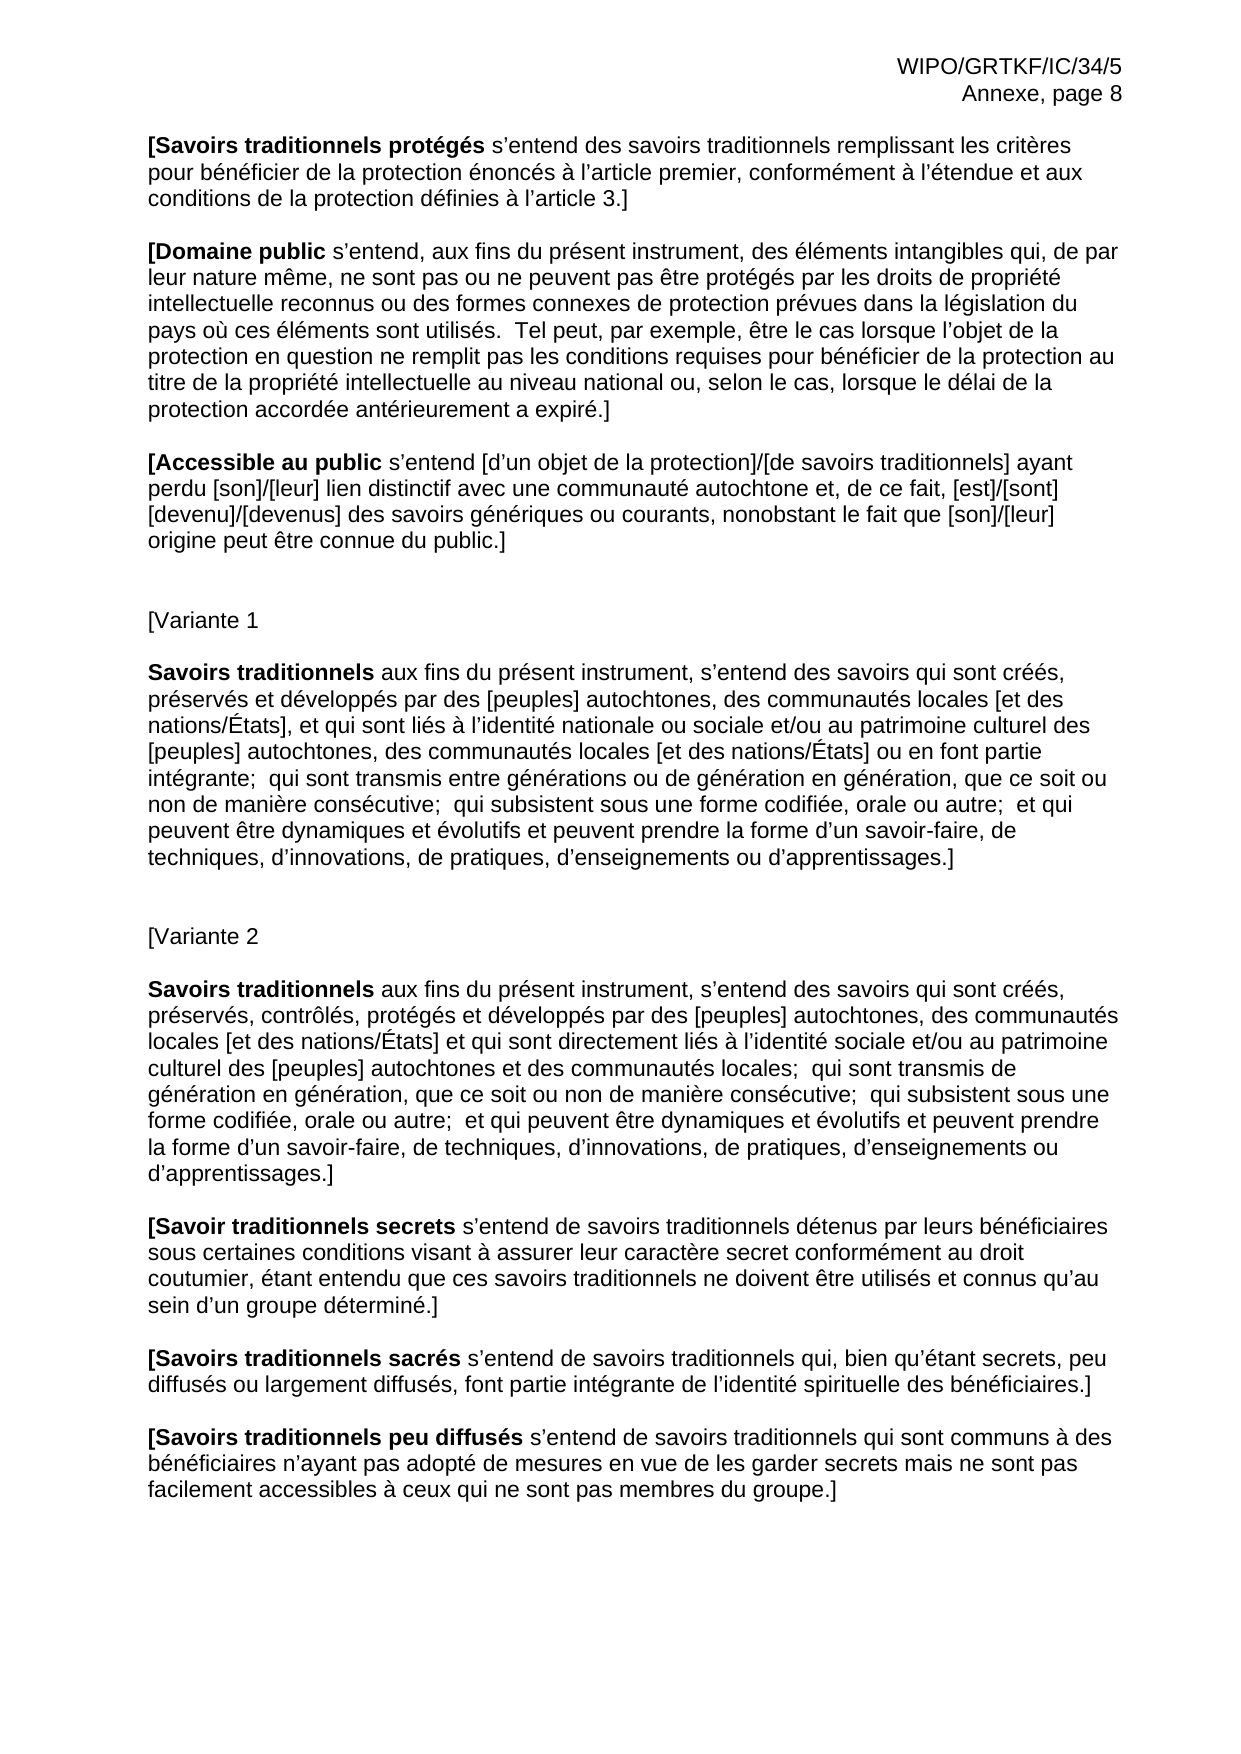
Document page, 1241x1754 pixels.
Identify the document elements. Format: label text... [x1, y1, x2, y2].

text Savoirs traditionnels aux fins du présent instrument, s’entend des savoirs qui sont créés, préservés et développés par des [peuples] autochtones, des communautés locales [et des nations/États], et qui sont liés à l’identité nationale ou sociale et/ou au patrimoine culturel des [peuples] autochtones, des communautés locales [et des nations/États] ou en font partie intégrante; qui sont transmis entre générations ou de génération en génération, que ce soit ou non de manière consécutive; qui subsistent sous une forme codifiée, orale ou autre; et qui peuvent être dynamiques et évolutifs et peuvent prendre la forme d’un savoir-faire, de techniques, d’innovations, de pratiques, d’enseignements ou d’apprentissages.] [148, 659, 1122, 870]
text [Savoirs traditionnels protégés s’entend des savoirs traditionnels remplissant les critères pour bénéficier de la protection énoncés à l’article premier, conformément à l’étendue et aux conditions de la protection définies à l’article 3.] [148, 132, 1122, 211]
text [Accessible au public s’entend [d’un objet de la protection]/[de savoirs traditionnels] ayant perdu [son]/[leur] lien distinctif avec une communauté autochtone et, de ce fait, [est]/[sont] [devenu]/[devenus] des savoirs génériques ou courants, nonobstant le fait que [son]/[leur] origine peut être connue du public.] [148, 448, 1122, 554]
text Savoirs traditionnels aux fins du présent instrument, s’entend des savoirs qui sont créés, préservés, contrôlés, protégés et développés par des [peuples] autochtones, des communautés locales [et des nations/États] et qui sont directement liés à l’identité sociale et/ou au patrimoine culturel des [peuples] autochtones et des communautés locales; qui sont transmis de génération en génération, que ce soit ou non de manière consécutive; qui subsistent sous une forme codifiée, orale ou autre; et qui peuvent être dynamiques et évolutifs et peuvent prendre la forme d’un savoir-faire, de techniques, d’innovations, de pratiques, d’enseignements ou d’apprentissages.] [148, 976, 1122, 1186]
text [Savoirs traditionnels peu diffusés s’entend de savoirs traditionnels qui sont communs à des bénéficiaires n’ayant pas adopté de mesures en vue de les garder secrets mais ne sont pas facilement accessibles à ceux qui ne sont pas membres du groupe.] [148, 1423, 1122, 1503]
text [Savoir traditionnels secrets s’entend de savoirs traditionnels détenus par leurs bénéficiaires sous certaines conditions visant à assurer leur caractère secret conformément au droit coutumier, étant entendu que ces savoirs traditionnels ne doivent être utilisés et connus qu’au sein d’un groupe déterminé.] [148, 1213, 1122, 1318]
text [Variante 1 [148, 607, 1122, 633]
text [Variante 2 [148, 923, 1122, 949]
text [Domaine public s’entend, aux fins du présent instrument, des éléments intangibles qui, de par leur nature même, ne sont pas ou ne peuvent pas être protégés par les droits de propriété intellectuelle reconnus ou des formes connexes de protection prévues dans la législation du pays où ces éléments sont utilisés. Tel peut, par exemple, être le cas lorsque l’objet de la protection en question ne remplit pas les conditions requises pour bénéficier de la protection au titre de la propriété intellectuelle au niveau national ou, selon le cas, lorsque le délai de la protection accordée antérieurement a expiré.] [148, 238, 1122, 422]
text [Savoirs traditionnels sacrés s’entend de savoirs traditionnels qui, bien qu’étant secrets, peu diffusés ou largement diffusés, font partie intégrante de l’identité spirituelle des bénéficiaires.] [148, 1344, 1122, 1397]
